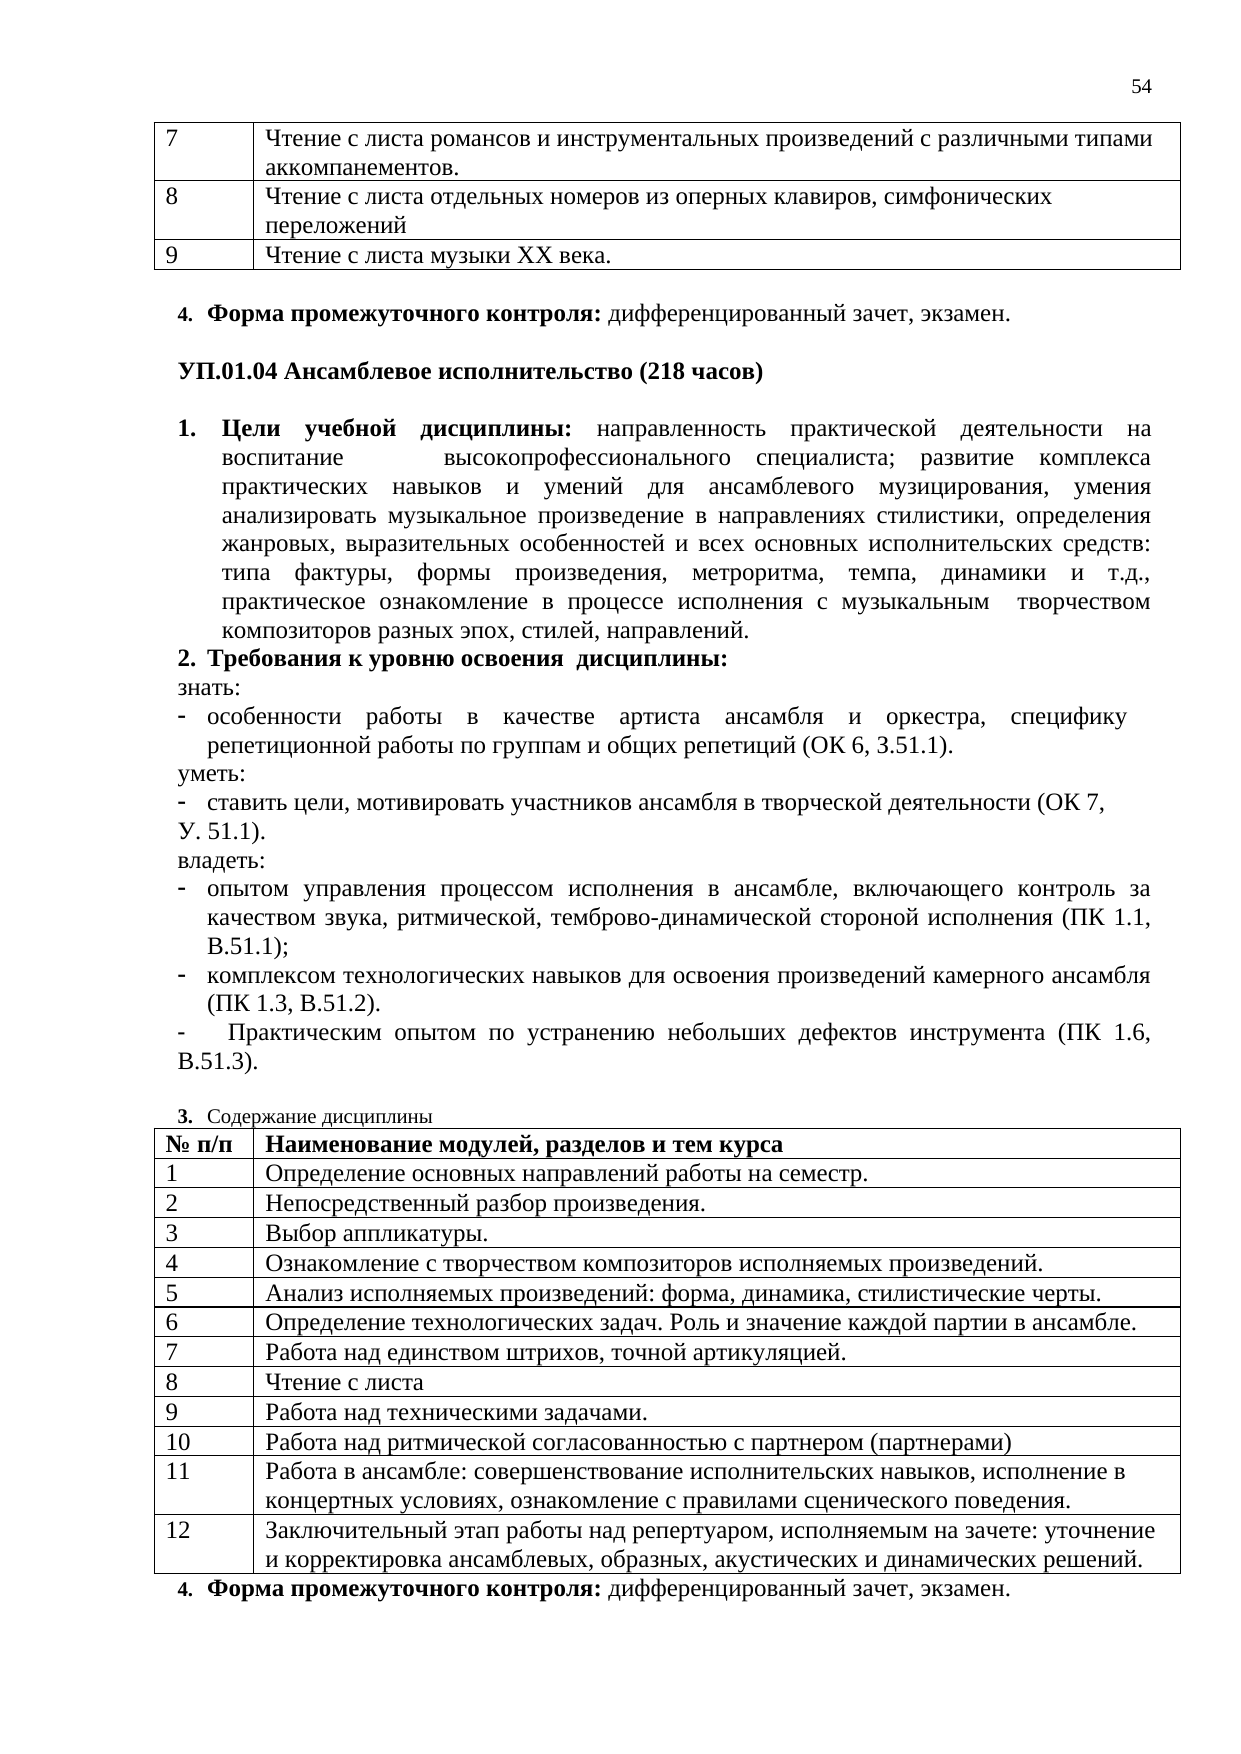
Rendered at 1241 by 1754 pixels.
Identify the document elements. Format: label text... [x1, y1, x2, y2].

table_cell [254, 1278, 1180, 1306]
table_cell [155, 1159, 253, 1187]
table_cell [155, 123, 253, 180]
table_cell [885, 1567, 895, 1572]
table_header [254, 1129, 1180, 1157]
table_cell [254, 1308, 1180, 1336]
list ставить цели, мотивировать участников ансамбля в творческой деятельности (ОК 7, [177, 787, 1152, 816]
list Требования к уровню освоения дисциплины: [177, 643, 1152, 672]
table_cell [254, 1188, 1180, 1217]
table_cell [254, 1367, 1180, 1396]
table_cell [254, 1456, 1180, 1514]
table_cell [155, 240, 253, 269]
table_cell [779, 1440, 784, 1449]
text владеть: [177, 845, 1152, 873]
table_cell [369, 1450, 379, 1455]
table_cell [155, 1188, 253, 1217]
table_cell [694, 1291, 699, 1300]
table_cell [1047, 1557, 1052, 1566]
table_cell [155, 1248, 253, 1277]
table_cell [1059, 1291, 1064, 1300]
list Цели учебной дисциплины: направленность практической деятельности на воспитание высокопрофессионального специалиста; развитие комплекса практических навыков и умений для ансамблевого музицирования, умения анализировать музыкальное произведение в направлениях стилистики, определения жанровых, выразительных особенностей и всех основных исполнительских средств: типа фактуры, формы произведения, метроритма, темпа, динамики и т.д., практическое ознакомление в процессе исполнения с музыкальным творчеством композиторов разных эпох, стилей, направлений. [177, 413, 1152, 643]
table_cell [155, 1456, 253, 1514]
list Практическим опытом по устранению небольших дефектов инструмента (ПК 1.6, В.51.3). [177, 1017, 1152, 1075]
list особенности работы в качестве артиста ансамбля и оркестра, специфику репетиционной работы по группам и общих репетиций (ОК 6, З.51.1). [177, 701, 1128, 758]
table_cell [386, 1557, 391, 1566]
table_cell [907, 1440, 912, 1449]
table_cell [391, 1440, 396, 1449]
text У. 51.1). [177, 816, 1152, 845]
list Содержание дисциплины [177, 1103, 1152, 1128]
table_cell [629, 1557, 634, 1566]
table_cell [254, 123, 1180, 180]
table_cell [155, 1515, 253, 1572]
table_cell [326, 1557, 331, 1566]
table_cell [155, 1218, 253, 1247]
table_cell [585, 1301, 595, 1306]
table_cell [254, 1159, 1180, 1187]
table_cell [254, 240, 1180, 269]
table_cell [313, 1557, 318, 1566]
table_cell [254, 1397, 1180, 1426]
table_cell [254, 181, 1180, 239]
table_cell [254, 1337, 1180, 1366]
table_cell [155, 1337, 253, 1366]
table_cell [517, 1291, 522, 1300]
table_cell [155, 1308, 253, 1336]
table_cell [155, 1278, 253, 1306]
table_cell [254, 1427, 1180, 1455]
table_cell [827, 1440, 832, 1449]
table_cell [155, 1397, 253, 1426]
list Форма промежуточного контроля: дифференцированный зачет, экзамен. [177, 1574, 1152, 1602]
list опытом управления процессом исполнения в ансамбле, включающего контроль за качеством звука, ритмической, темброво-динамической стороной исполнения (ПК 1.1, В.51.1); [177, 873, 1152, 960]
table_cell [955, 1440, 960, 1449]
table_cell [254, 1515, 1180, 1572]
list Форма промежуточного контроля: дифференцированный зачет, экзамен. [177, 298, 1152, 327]
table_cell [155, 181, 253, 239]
list комплексом технологических навыков для освоения произведений камерного ансамбля (ПК 1.3, В.51.2). [177, 960, 1152, 1017]
text уметь: [177, 758, 1152, 787]
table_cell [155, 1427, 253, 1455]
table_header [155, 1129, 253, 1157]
text УП.01.04 Ансамблевое исполнительство (218 часов) [177, 356, 1152, 385]
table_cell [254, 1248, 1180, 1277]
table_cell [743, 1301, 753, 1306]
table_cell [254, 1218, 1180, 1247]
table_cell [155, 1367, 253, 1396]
text знать: [177, 672, 1152, 701]
